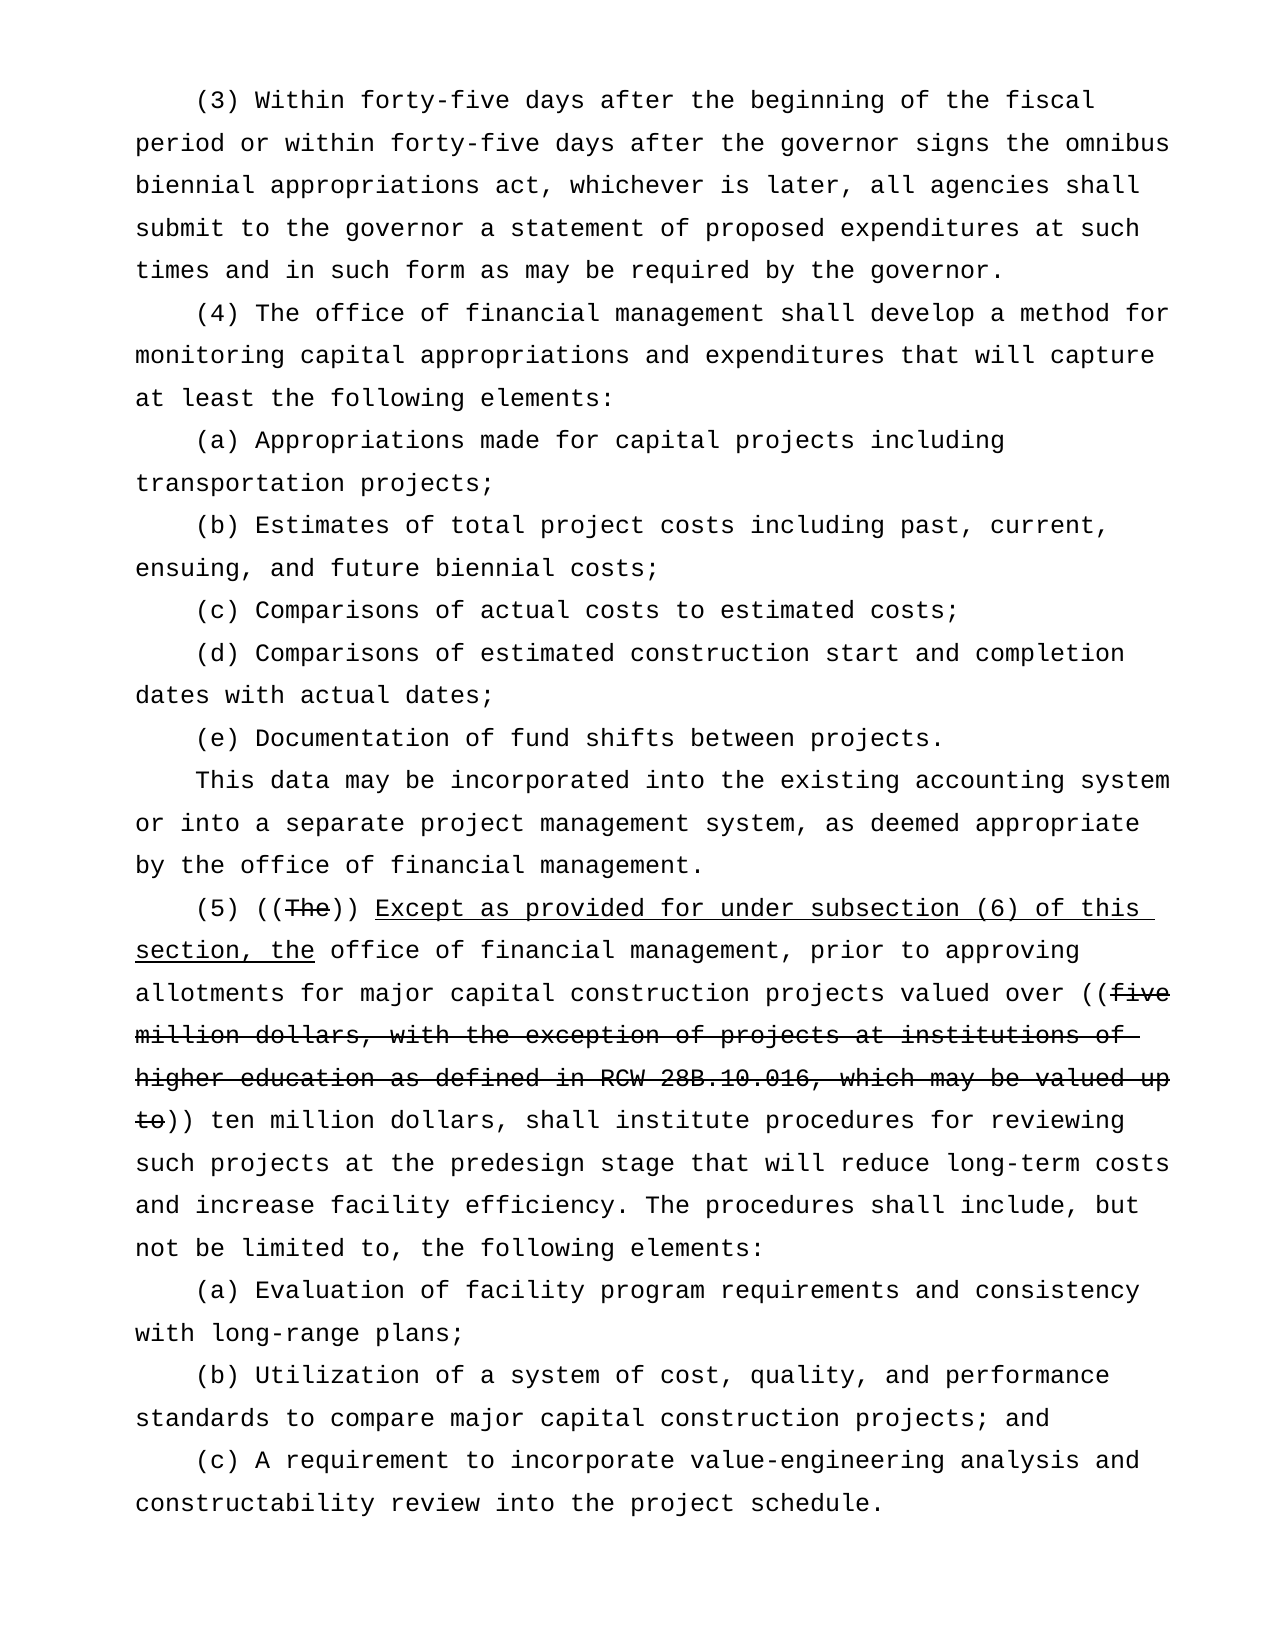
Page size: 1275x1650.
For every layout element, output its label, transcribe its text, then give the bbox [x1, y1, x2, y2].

text (5) ((The)) Except as provided for under subsection (6) of this section, the office of financial management, prior to approving allotments for major capital construction projects valued over ((five million dollars, with the exception of projects at institutions of higher education as defined in RCW 28B.10.016, which may be valued up to)) ten million dollars, shall institute procedures for reviewing such projects at the predesign stage that will reduce long-term costs and increase facility efficiency. The procedures shall include, but not be limited to, the following elements: [135, 882, 1170, 1079]
text (4) The office of financial management shall develop a method for monitoring capital appropriations and expenditures that will capture at least the following elements: [135, 287, 1170, 415]
text (a) Appropriations made for capital projects including transportation projects; [135, 415, 1170, 500]
text (3) Within forty-five days after the beginning of the fiscal period or within forty-five days after the governor signs the omnibus biennial appropriations act, whichever is later, all agencies shall submit to the governor a statement of proposed expenditures at such times and in such form as may be required by the governor. [135, 75, 1170, 287]
text (c) Comparisons of actual costs to estimated costs; [135, 585, 1170, 627]
text (b) Estimates of total project costs including past, current, ensuing, and future biennial costs; [135, 500, 1170, 585]
text (c) A requirement to incorporate value-engineering analysis and constructability review into the project schedule. [135, 1435, 1170, 1520]
text (d) Comparisons of estimated construction start and completion dates with actual dates; [135, 627, 1170, 712]
text This data may be incorporated into the existing accounting system or into a separate project management system, as deemed appropriate by the office of financial management. [135, 755, 1170, 882]
text (5) ((The)) Except as provided for under subsection (6) of this section, the office of financial management, prior to approving allotments for major capital construction projects valued over ((five million dollars, with the exception of projects at institutions of higher education as defined in RCW 28B.10.016, which may be valued up to)) ten million dollars, shall institute procedures for reviewing such projects at the predesign stage that will reduce long-term costs and increase facility efficiency. The procedures shall include, but not be limited to, the following elements: [135, 1081, 1170, 1265]
text (a) Evaluation of facility program requirements and consistency with long-range plans; [135, 1265, 1170, 1350]
text (e) Documentation of fund shifts between projects. [135, 712, 1170, 755]
text (b) Utilization of a system of cost, quality, and performance standards to compare major capital construction projects; and [135, 1350, 1170, 1435]
